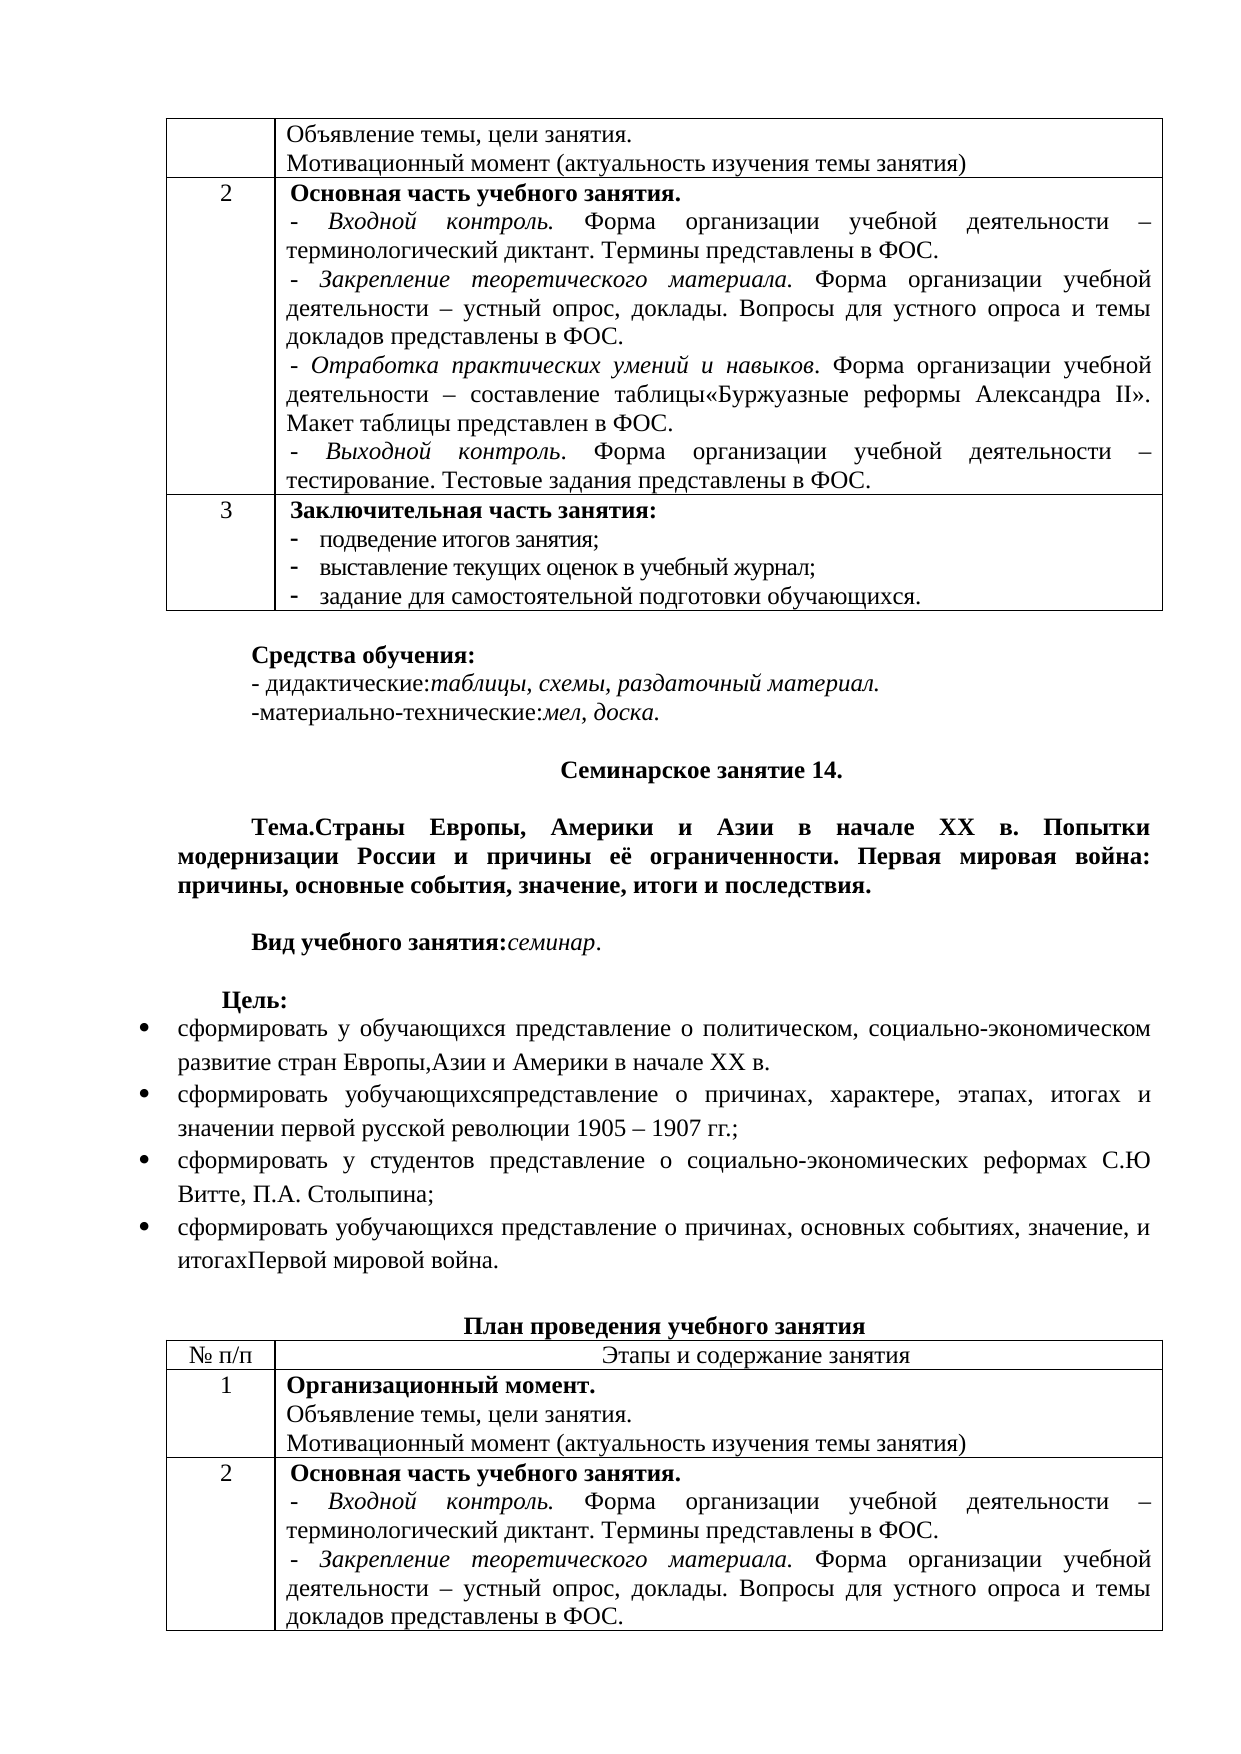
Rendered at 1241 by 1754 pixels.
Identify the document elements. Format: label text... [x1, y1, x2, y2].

table_header № п/п [167, 1341, 274, 1369]
table_cell Организационный момент. Объявление темы, цели занятия. Мотивационный момент (актуальность изучения темы занятия) [276, 1370, 1162, 1457]
text Тема.Страны Европы, Америки и Азии в начале ХХ в. Попытки модернизации России и причины её ограниченности. Первая мировая война: причины, основные события, значение, итоги и последствия. [177, 812, 1152, 898]
table_cell 2 [167, 1458, 274, 1630]
text Цель: [177, 985, 1152, 1013]
list сформировать уобучающихсяпредставление о причинах, характере, этапах, итогах и значении первой русской революции 1905 – 1907 гг.; [140, 1079, 1152, 1141]
table_cell 2 [167, 178, 274, 494]
table_cell Заключительная часть занятия: подведение итогов занятия; выставление текущих оценок в учебный журнал; задание для самостоятельной подготовки обучающихся. [276, 495, 1162, 610]
list сформировать уобучающихся представление о причинах, основных событиях, значение, и итогахПервой мировой война. [140, 1212, 1152, 1273]
text - дидактические:таблицы, схемы, раздаточный материал. [177, 668, 1152, 697]
list сформировать у обучающихся представление о политическом, социально-экономическом развитие стран Европы,Азии и Америки в начале ХХ в. [140, 1013, 1152, 1075]
text План проведения учебного занятия [177, 1311, 1152, 1339]
text Семинарское занятие 14. [177, 755, 1152, 783]
text -материально-технические:мел, доска. [177, 697, 1152, 726]
table_header Этапы и содержание занятия [276, 1341, 1162, 1369]
text Средства обучения: [177, 640, 1152, 668]
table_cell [276, 1458, 1162, 1630]
table_cell 1 [167, 119, 274, 177]
text Вид учебного занятия:семинар. [177, 927, 1152, 956]
list сформировать у студентов представление о социально-экономических реформах С.Ю Витте, П.А. Столыпина; [140, 1146, 1152, 1207]
table_cell Основная часть учебного занятия. - Входной контроль. Форма организации учебной деятельности – терминологический диктант. Термины представлены в ФОС. - Закрепление теоретического материала. Форма организации учебной деятельности – устный опрос, доклады. Вопросы для устного опроса и темы докладов представлены в ФОС. - Отработка практических умений и навыков. Форма организации учебной деятельности – составление таблицы«Буржуазные реформы Александра II». Макет таблицы представлен в ФОС. - Выходной контроль. Форма организации учебной деятельности – тестирование. Тестовые задания представлены в ФОС. [276, 178, 1162, 494]
table_cell 3 [167, 495, 274, 610]
table_cell 1 [167, 1370, 274, 1457]
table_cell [276, 119, 1162, 177]
